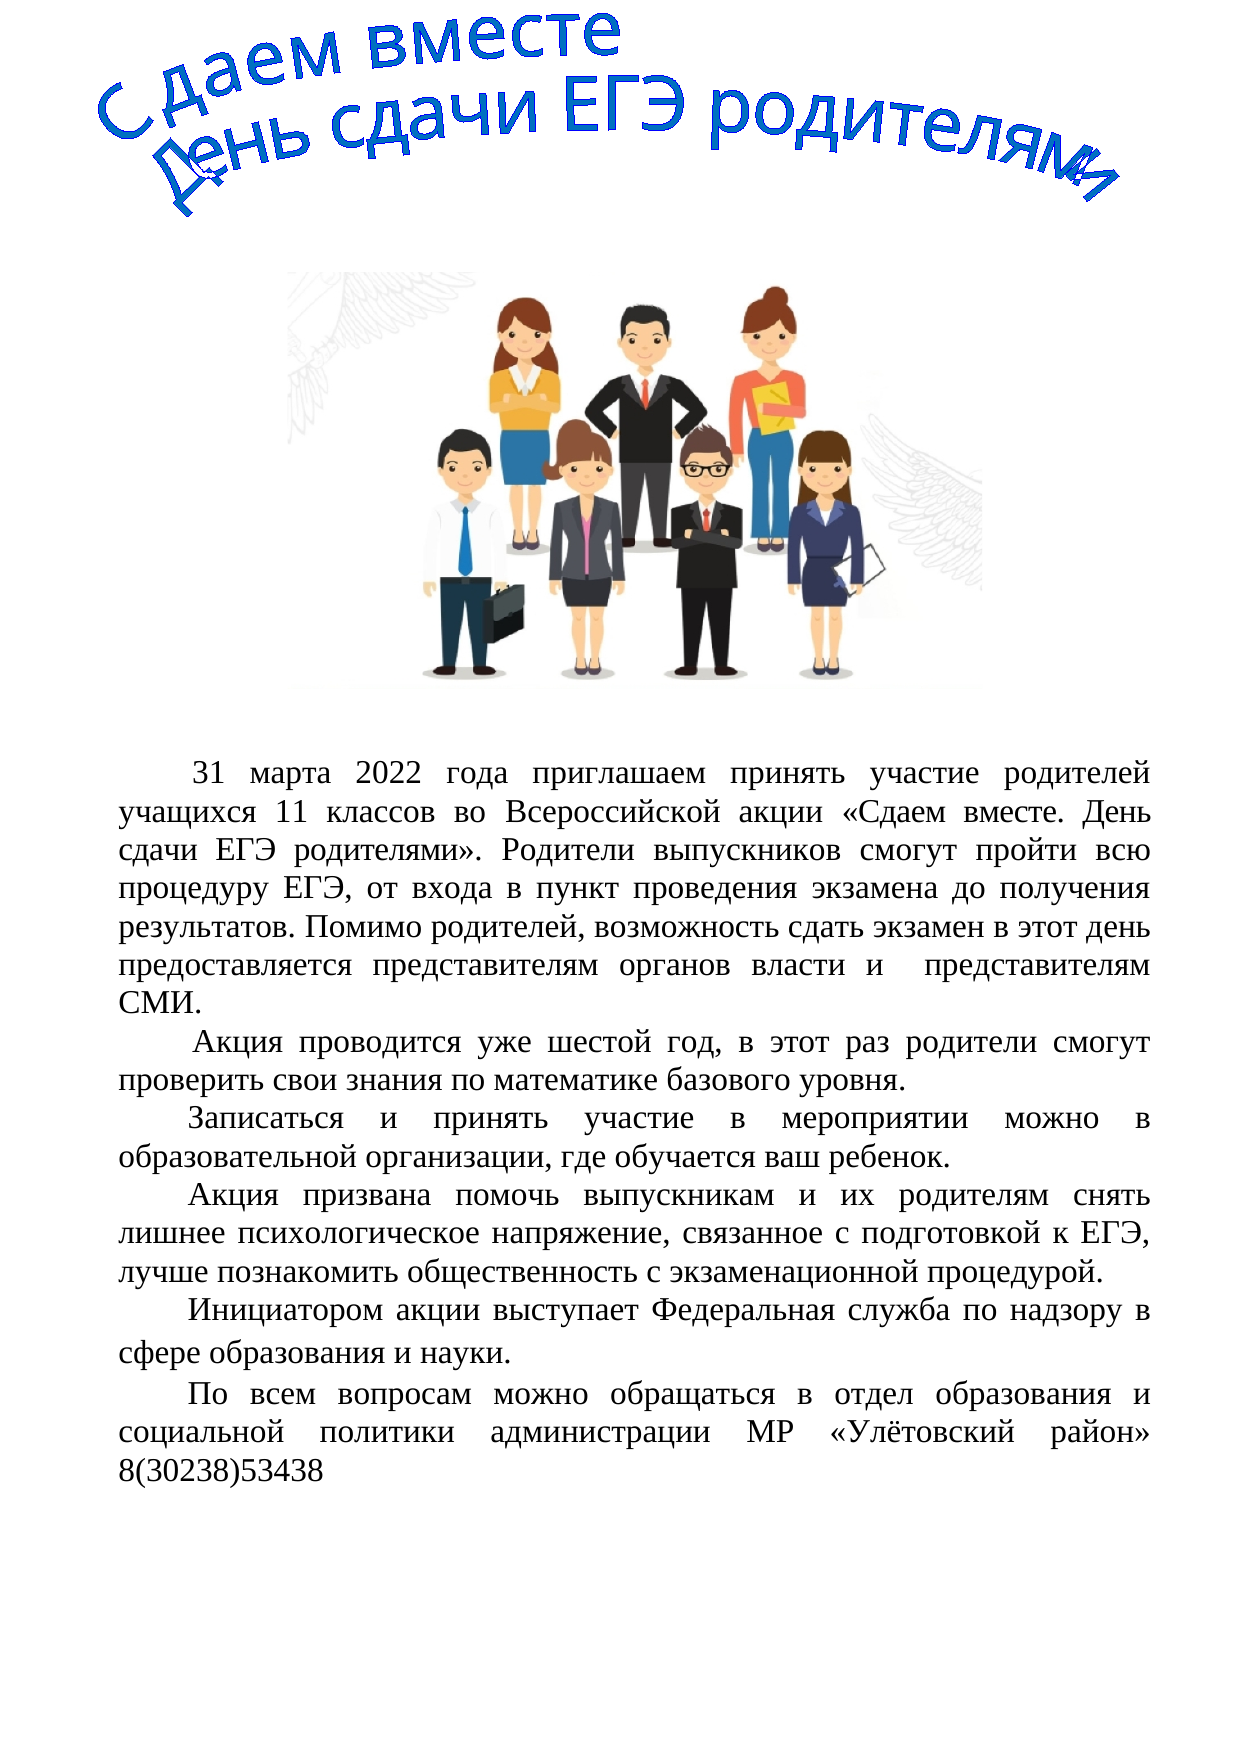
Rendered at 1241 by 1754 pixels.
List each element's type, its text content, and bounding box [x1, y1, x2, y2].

text Акция призвана помочь выпускникам и их родителям снять лишнее психологическое напряжение, связанное с подготовкой к ЕГЭ, лучше познакомить общественность с экзаменационной процедурой. [118, 1174, 1152, 1289]
text 31 марта 2022 года приглашаем принять участие родителей учащихся 11 классов во Всероссийской акции «Сдаем вместе. День сдачи ЕГЭ родителями». Родители выпускников смогут пройти всю процедуру ЕГЭ, от входа в пункт проведения экзамена до получения результатов. Помимо родителей, возможность сдать экзамен в этот день предоставляется представителям органов власти и представителям СМИ. [118, 753, 1152, 1021]
text Записаться и принять участие в мероприятии можно в образовательной организации, где обучается ваш ребенок. [118, 1098, 1152, 1174]
picture [287, 272, 983, 689]
text Акция проводится уже шестой год, в этот раз родители смогут проверить свои знания по математике базового уровня. [118, 1021, 1152, 1098]
text Инициатором акции выступает Федеральная служба по надзору в сфере образования и науки. [118, 1289, 1152, 1373]
text По всем вопросам можно обращаться в отдел образования и социальной политики администрации МР «Улётовский район» 8(30238)53438 [118, 1373, 1152, 1488]
